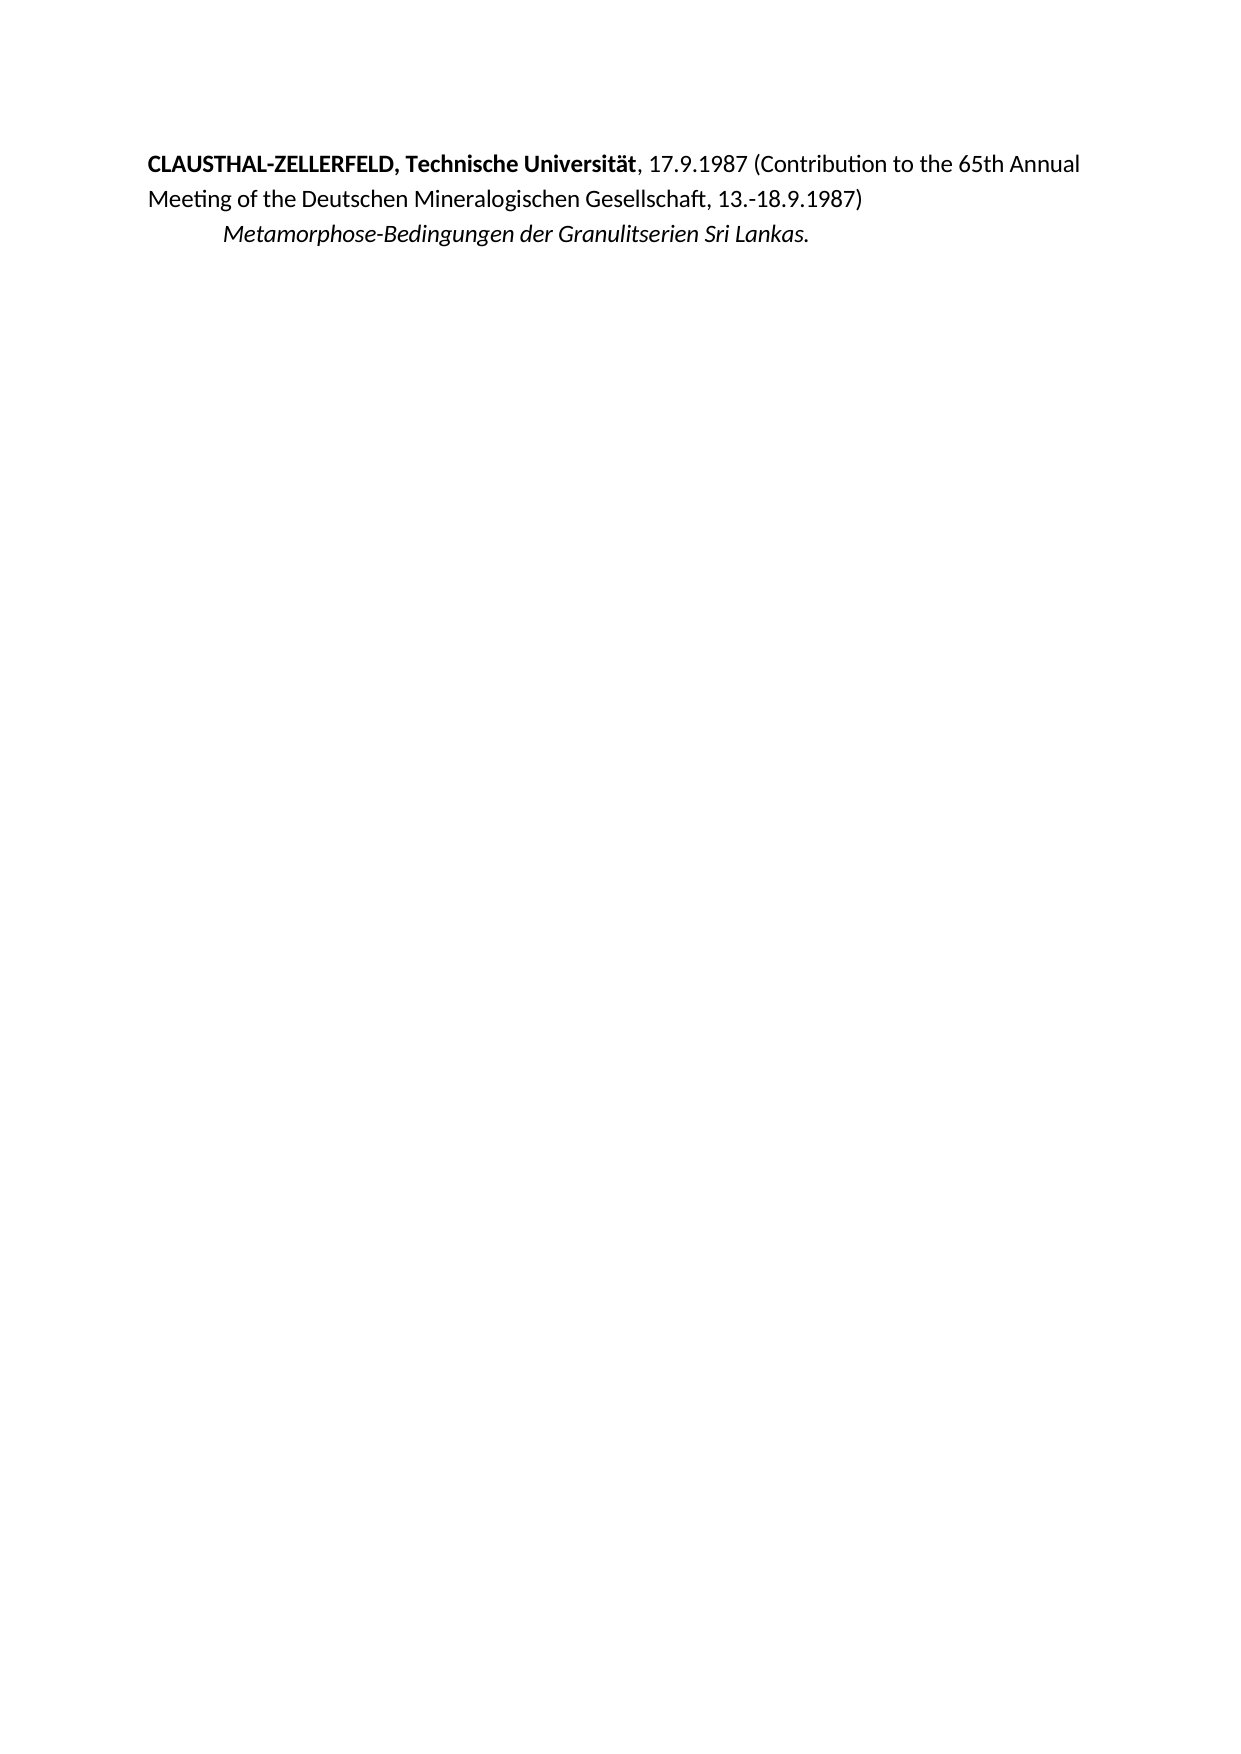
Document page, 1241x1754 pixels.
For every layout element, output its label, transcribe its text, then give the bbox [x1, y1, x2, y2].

text CLAUSTHAL-ZELLERFELD, Technische Universität, 17.9.1987 (Contribution to the 65th Annual Meeting of the Deutschen Mineralogischen Gesellschaft, 13.-18.9.1987) [148, 148, 1092, 213]
text Metamorphose-Bedingungen der Granulitserien Sri Lankas. [148, 218, 1092, 248]
